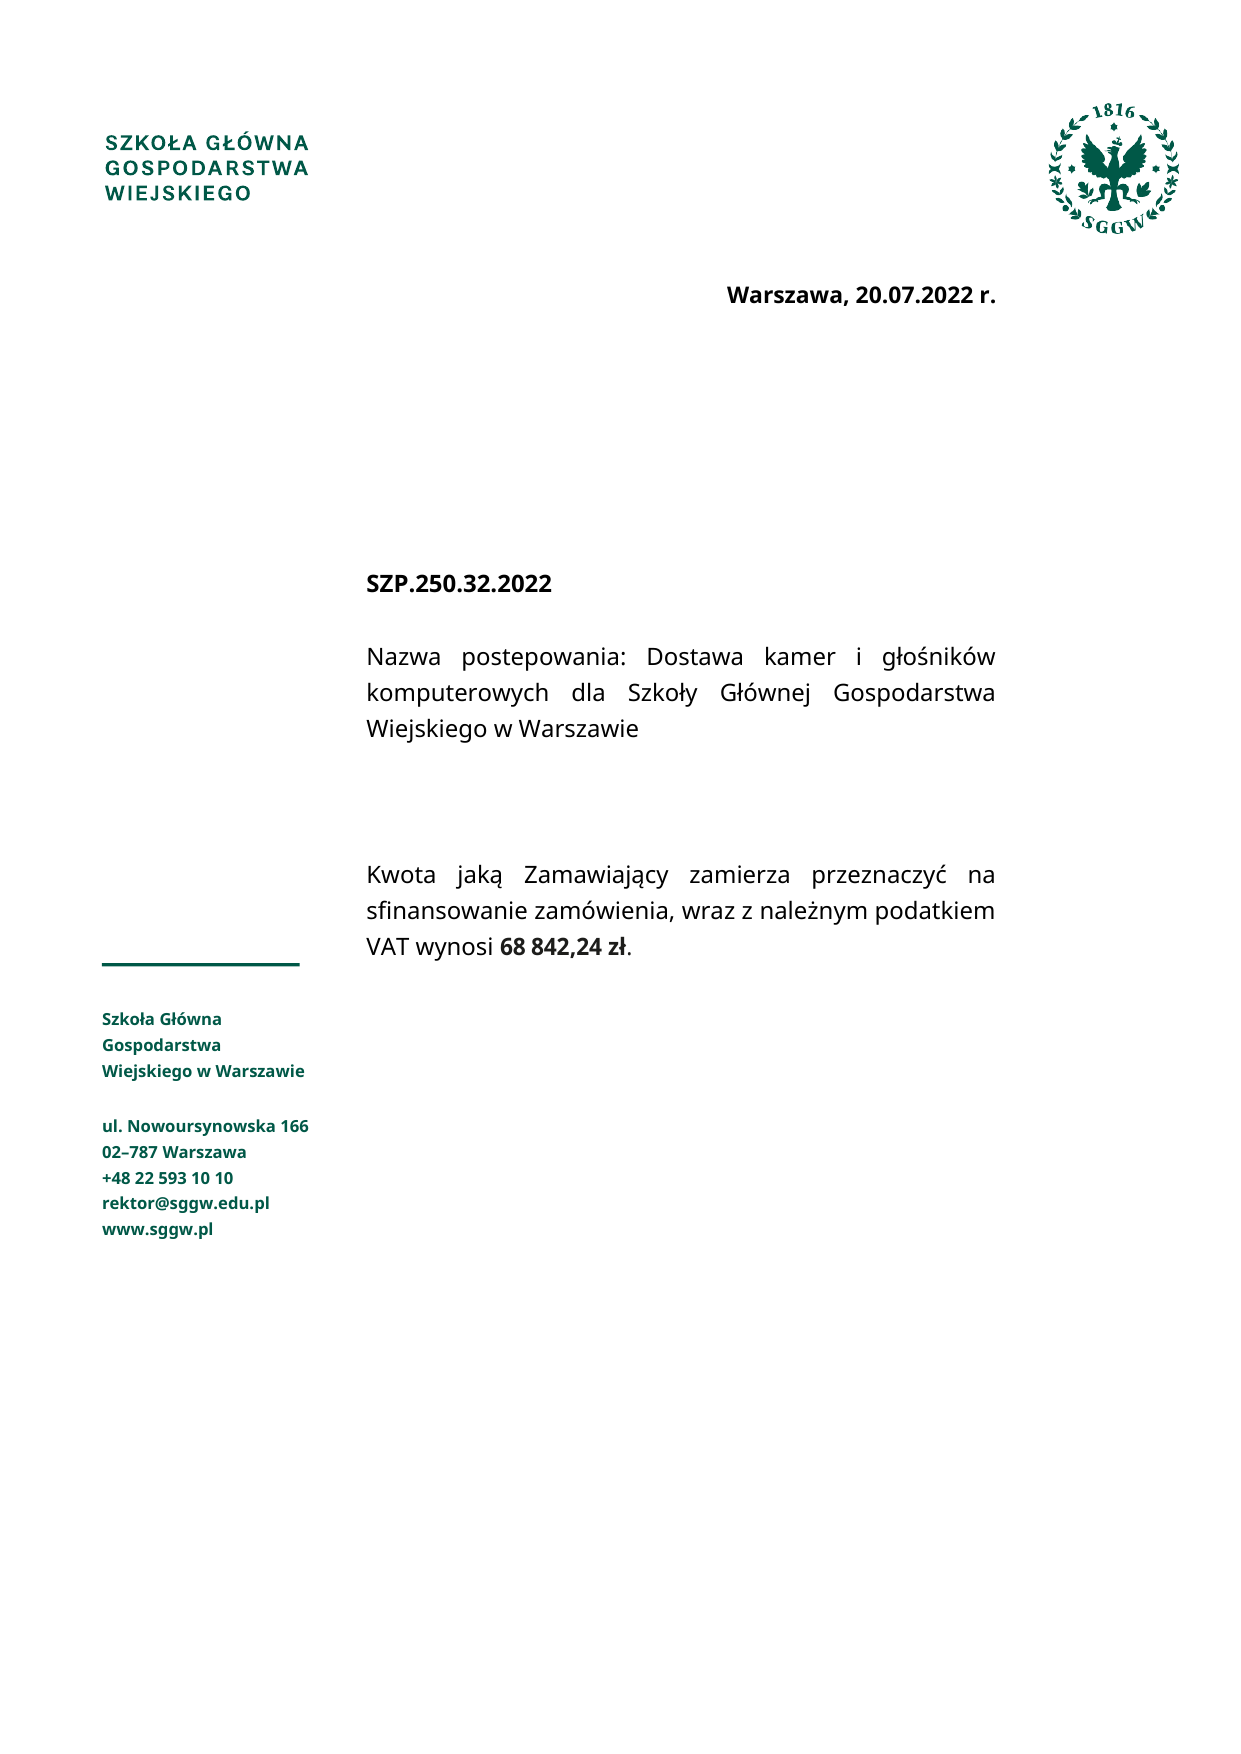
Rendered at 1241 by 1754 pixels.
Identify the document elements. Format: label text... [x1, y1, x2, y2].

picture [1048, 103, 1179, 234]
text Nazwa postepowania: Dostawa kamer i głośników komputerowych dla Szkoły Głównej Gospodarstwa Wiejskiego w Warszawie [347, 640, 996, 744]
text SZP.250.32.2022 [347, 567, 996, 599]
text Warszawa, 20.07.2022 r. [347, 279, 996, 310]
text Kwota jaką Zamawiający zamierza przeznaczyć na sfinansowanie zamówienia, wraz z należnym podatkiem VAT wynosi 68 842,24 zł. [347, 858, 996, 962]
